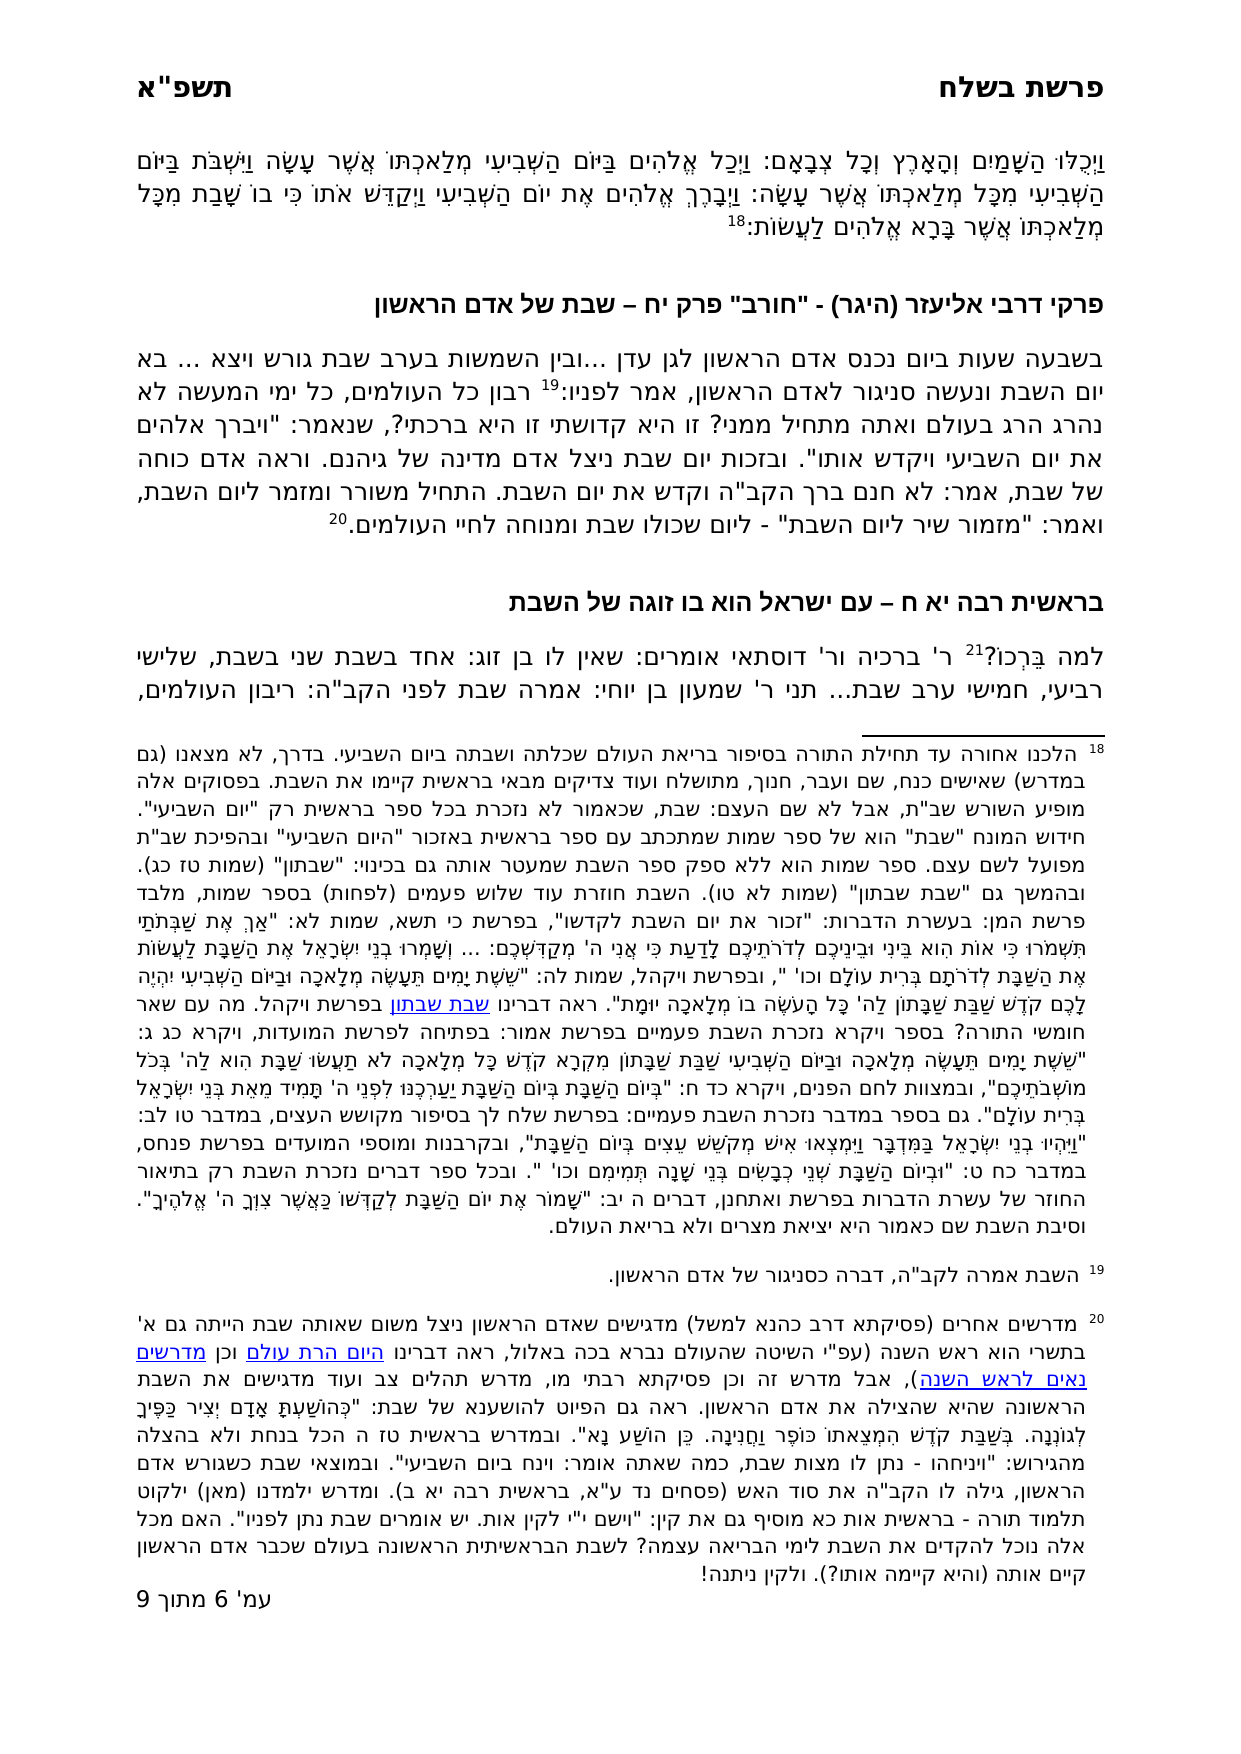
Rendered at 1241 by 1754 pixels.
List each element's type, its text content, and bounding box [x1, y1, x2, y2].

text בראשית רבה יא ח – עם ישראל הוא בו זוגה של השבת [136, 586, 1104, 617]
text וַיְכֻלּוּ הַשָּׁמַיִם וְהָאָרֶץ וְכָל צְבָאָם: וַיְכַל אֱלֹהִים בַּיּוֹם הַשְּׁבִיעִי מְלַאכְתּוֹ אֲשֶׁר עָשָׂה וַיִּשְׁבֹּת בַּיּוֹם הַשְּׁבִיעִי מִכָּל מְלַאכְתּוֹ אֲשֶׁר עָשָׂה: וַיְבָרֶךְ אֱלֹהִים אֶת יוֹם הַשְּׁבִיעִי וַיְקַדֵּשׁ אֹתוֹ כִּי בוֹ שָׁבַת מִכָּל מְלַאכְתּוֹ אֲשֶׁר בָּרָא אֱלֹהִים לַעֲשׂוֹת: [136, 142, 1104, 242]
text פרקי דרבי אליעזר (היגר) - "חורב" פרק יח – שבת של אדם הראשון [136, 288, 1104, 319]
text בשבעה שעות ביום נכנס אדם הראשון לגן עדן ...ובין השמשות בערב שבת גורש ויצא ... בא יום השבת ונעשה סניגור לאדם הראשון, אמר לפניו: רבון כל העולמים, כל ימי המעשה לא נהרג הרג בעולם ואתה מתחיל ממני? זו היא קדושתי זו היא ברכתי?, שנאמר: "ויברך אלהים את יום השביעי ויקדש אותו". ובזכות יום שבת ניצל אדם מדינה של גיהנם. וראה אדם כוחה של שבת, אמר: לא חנם ברך הקב"ה וקדש את יום השבת. התחיל משורר ומזמר ליום השבת, ואמר: "מזמור שיר ליום השבת" - ליום שכולו שבת ומנוחה לחיי העולמים. [136, 340, 1104, 540]
text למה בֵּרְכוֹ? ר' ברכיה ור' דוסתאי אומרים: שאין לו בן זוג: אחד בשבת שני בשבת, שלישי רביעי, חמישי ערב שבת... תני ר' שמעון בן יוחי: אמרה שבת לפני הקב"ה: ריבון העולמים, לכולם יש בן זוג, ולי אין בן זוג, אתמהא! אמר לה הקב"ה: כנסת ישראל היא בן זוגך. וכיון שעמדו ישראל לפני הר סיני, אמר להם הקב"ה: זכרו הדבר שאמרתי לשבת: כנסת ישראל היא בן זוגך – "זכור את יום השבת לקדשו". [136, 638, 1104, 704]
